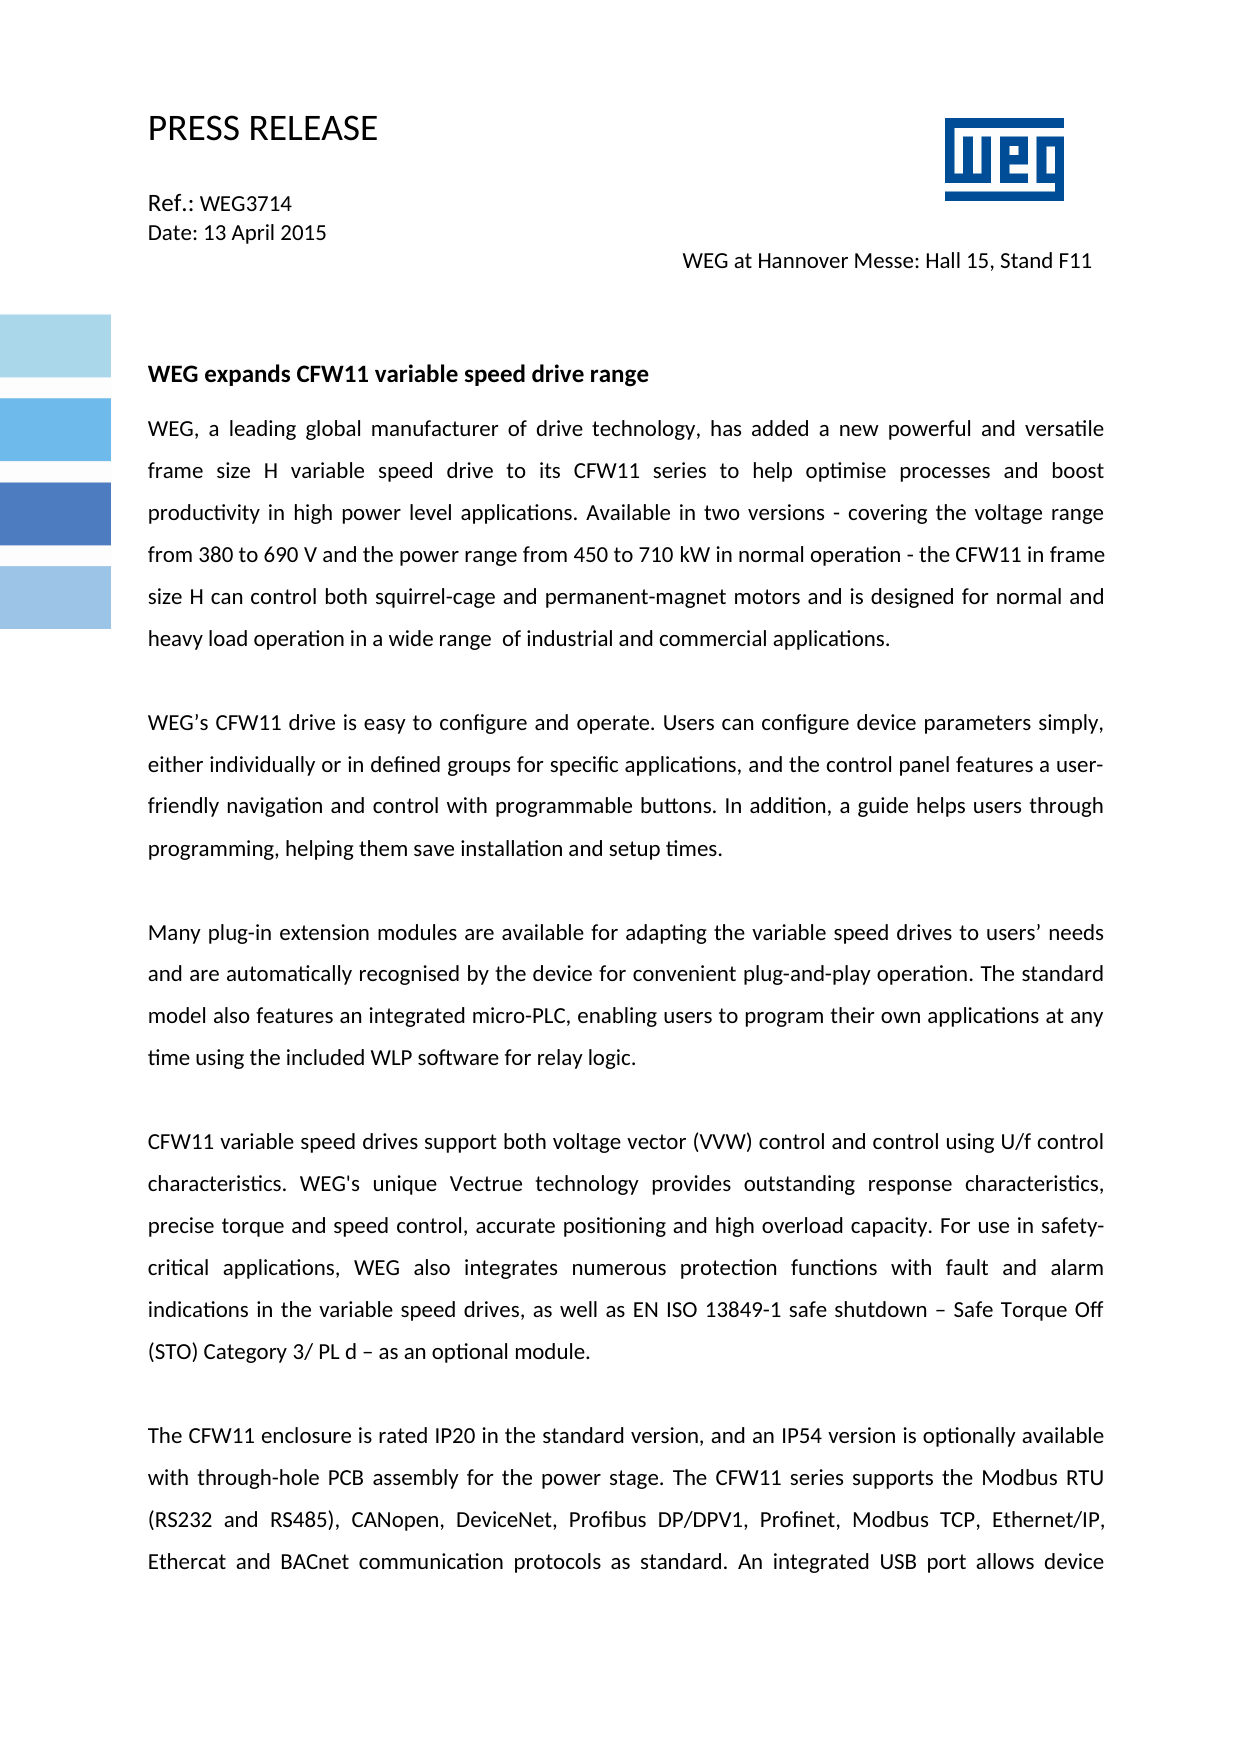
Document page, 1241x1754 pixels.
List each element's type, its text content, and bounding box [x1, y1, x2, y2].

picture [0, 313, 113, 629]
text WEG’s CFW11 drive is easy to configure and operate. Users can configure device parameters simply, either individually or in defined groups for specific applications, and the control panel features a user-friendly navigation and control with programmable buttons. In addition, a guide helps users through programming, helping them save installation and setup times. [148, 708, 1106, 862]
text WEG, a leading global manufacturer of drive technology, has added a new powerful and versatile frame size H variable speed drive to its CFW11 series to help optimise processes and boost productivity in high power level applications. Available in two versions - covering the voltage range from 380 to 690 V and the power range from 450 to 710 kW in normal operation - the CFW11 in frame size H can control both squirrel-cage and permanent-magnet motors and is designed for normal and heavy load operation in a wide range of industrial and commercial applications. [148, 414, 1106, 652]
picture [945, 118, 1064, 201]
text WEG expands CFW11 variable speed drive range [148, 358, 1106, 388]
text Many plug-in extension modules are available for adapting the variable speed drives to users’ needs and are automatically recognised by the device for convenient plug-and-play operation. The standard model also features an integrated micro-PLC, enabling users to program their own applications at any time using the included WLP software for relay logic. [148, 918, 1106, 1072]
text CFW11 variable speed drives support both voltage vector (VVW) control and control using U/f control characteristics. WEG's unique Vectrue technology provides outstanding response characteristics, precise torque and speed control, accurate positioning and high overload capacity. For use in safety-critical applications, WEG also integrates numerous protection functions with fault and alarm indications in the variable speed drives, as well as EN ISO 13849-1 safe shutdown – Safe Torque Off (STO) Category 3/ PL d – as an optional module. [148, 1127, 1106, 1365]
